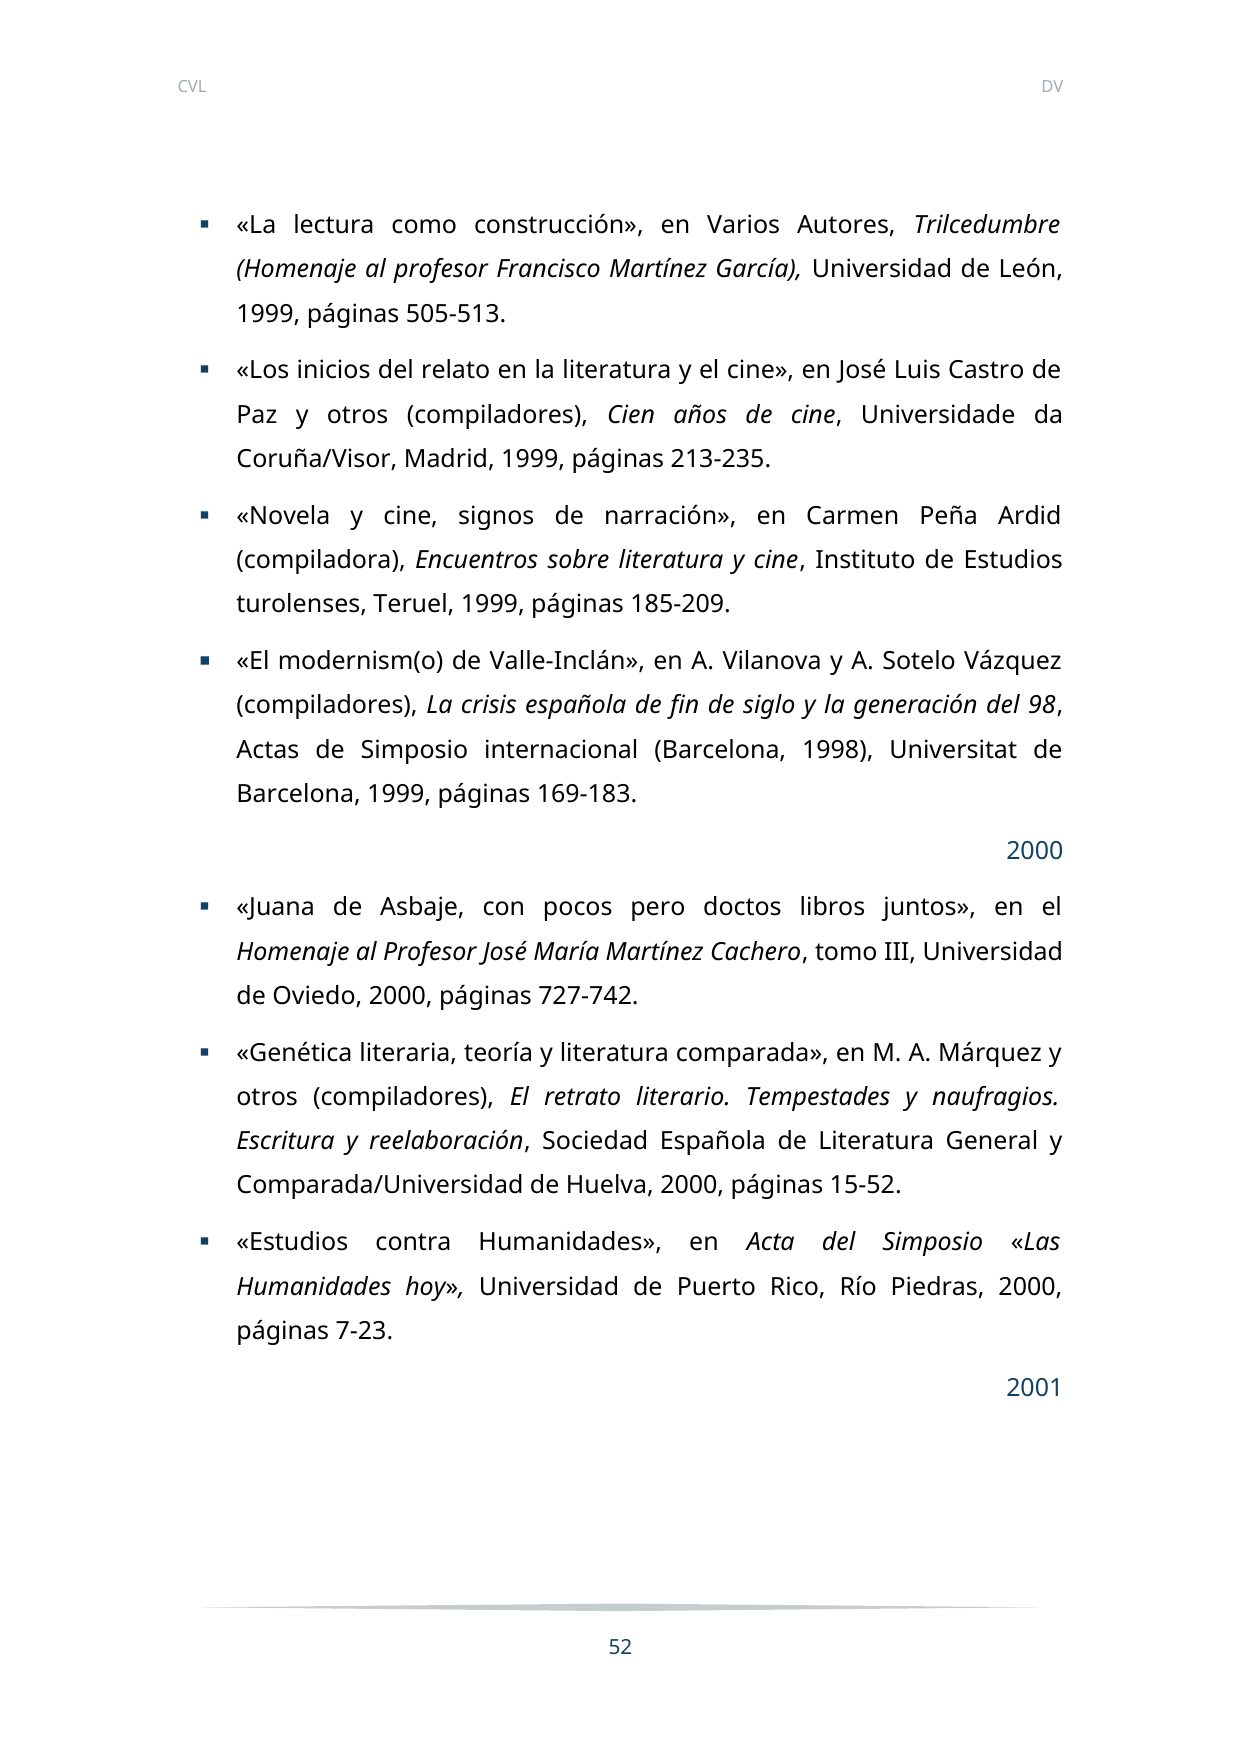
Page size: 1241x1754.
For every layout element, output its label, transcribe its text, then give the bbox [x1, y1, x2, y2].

list «El modernism(o) de Valle-Inclán», en A. Vilanova y A. Sotelo Vázquez (compiladores), La crisis española de fin de siglo y la generación del 98, Actas de Simposio internacional (Barcelona, 1998), Universitat de Barcelona, 1999, páginas 169-183. [199, 643, 1063, 809]
text 2001 [148, 1369, 1063, 1403]
text 2000 [148, 832, 1063, 866]
list «La lectura como construcción», en Varios Autores, Trilcedumbre (Homenaje al profesor Francisco Martínez García), Universidad de León, 1999, páginas 505-513. [199, 207, 1063, 329]
list «Estudios contra Humanidades», en Acta del Simposio «Las Humanidades hoy», Universidad de Puerto Rico, Río Piedras, 2000, páginas 7-23. [199, 1224, 1063, 1347]
list «Los inicios del relato en la literatura y el cine», en José Luis Castro de Paz y otros (compiladores), Cien años de cine, Universidade da Coruña/Visor, Madrid, 1999, páginas 213-235. [199, 352, 1063, 475]
list «Genética literaria, teoría y literatura comparada», en M. A. Márquez y otros (compiladores), El retrato literario. Tempestades y naufragios. Escritura y reelaboración, Sociedad Española de Literatura General y Comparada/Universidad de Huelva, 2000, páginas 15-52. [199, 1034, 1063, 1201]
list «Juana de Asbaje, con pocos pero doctos libros juntos», en el Homenaje al Profesor José María Martínez Cachero, tomo III, Universidad de Oviedo, 2000, páginas 727-742. [199, 889, 1063, 1012]
list «Novela y cine, signos de narración», en Carmen Peña Ardid (compiladora), Encuentros sobre literatura y cine, Instituto de Estudios turolenses, Teruel, 1999, páginas 185-209. [199, 497, 1063, 620]
